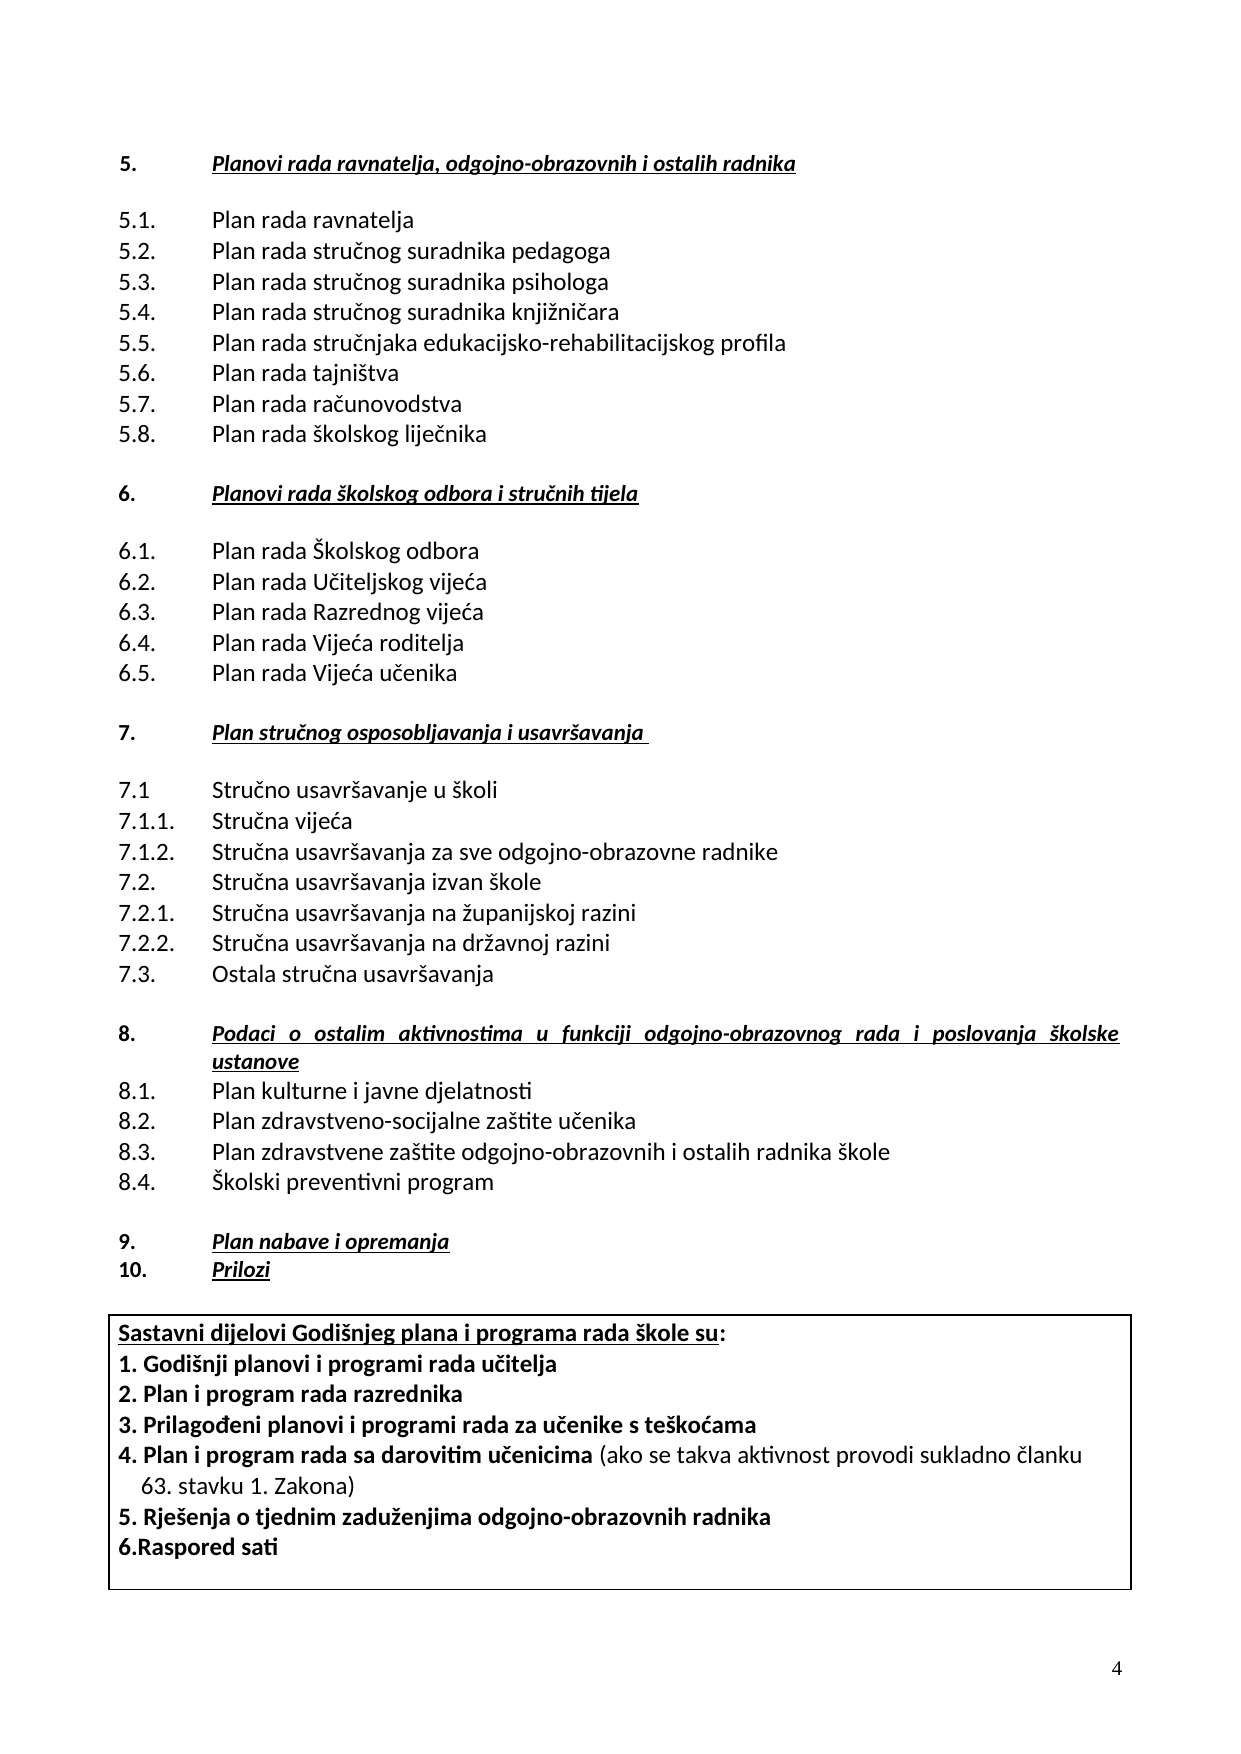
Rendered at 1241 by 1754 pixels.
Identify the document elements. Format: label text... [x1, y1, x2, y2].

text 1. Godišnji planovi i programi rada učitelja [118, 1348, 1122, 1379]
text 5.2. Plan rada stručnog suradnika pedagoga [118, 235, 1122, 266]
text 7. Plan stručnog osposobljavanja i usavršavanja [118, 718, 1122, 747]
text 8.3. Plan zdravstvene zaštite odgojno-obrazovnih i ostalih radnika škole [118, 1136, 1122, 1166]
text 5.6. Plan rada tajništva [118, 357, 1122, 388]
text 5.1. Plan rada ravnatelja [118, 205, 1122, 235]
text 7.2.1. Stručna usavršavanja na županijskoj razini [118, 897, 1122, 927]
text 5. Rješenja o tjednim zaduženjima odgojno-obrazovnih radnika [118, 1501, 1122, 1528]
text 5.3. Plan rada stručnog suradnika psihologa [118, 266, 1122, 296]
text 3. Prilagođeni planovi i programi rada za učenike s teškoćama [118, 1409, 1122, 1440]
text 5.5. Plan rada stručnjaka edukacijsko-rehabilitacijskog profila [118, 327, 1122, 357]
text 5.4. Plan rada stručnog suradnika knjižničara [118, 296, 1122, 327]
text 8.4. Školski preventivni program [118, 1166, 1122, 1197]
text 9. Plan nabave i opremanja [118, 1227, 1122, 1255]
text 4. Plan i program rada sa darovitim učenicima (ako se takva aktivnost provodi sukladno članku [118, 1440, 1122, 1470]
text 6.4. Plan rada Vijeća roditelja [118, 627, 1122, 657]
text 7.1.1. Stručna vijeća [118, 805, 1122, 836]
text 5.8. Plan rada školskog liječnika [118, 418, 1122, 449]
text 7.2. Stručna usavršavanja izvan škole [118, 866, 1122, 897]
text 10. Prilozi [118, 1255, 1122, 1283]
text 2. Plan i program rada razrednika [118, 1379, 1122, 1409]
text 5.7. Plan rada računovodstva [118, 388, 1122, 418]
text 6. Planovi rada školskog odbora i stručnih tijela [118, 479, 1122, 507]
text 7.1 Stručno usavršavanje u školi [118, 774, 1122, 805]
text 6.Raspored sati [110, 1528, 1130, 1589]
text 7.3. Ostala stručna usavršavanja [118, 958, 1122, 988]
text 8.1. Plan kulturne i javne djelatnosti [118, 1075, 1122, 1105]
text 7.2.2. Stručna usavršavanja na državnoj razini [118, 927, 1122, 958]
text 6.3. Plan rada Razrednog vijeća [118, 596, 1122, 627]
text 63. stavku 1. Zakona) [118, 1470, 1122, 1501]
text 7.1.2. Stručna usavršavanja za sve odgojno-obrazovne radnike [118, 836, 1122, 866]
text 5. Planovi rada ravnatelja, odgojno-obrazovnih i ostalih radnika [118, 149, 1122, 177]
text 6.5. Plan rada Vijeća učenika [118, 657, 1122, 688]
text 6.2. Plan rada Učiteljskog vijeća [118, 566, 1122, 596]
text 6.1. Plan rada Školskog odbora [118, 535, 1122, 566]
text 8.2. Plan zdravstveno-socijalne zaštite učenika [118, 1105, 1122, 1136]
text Sastavni dijelovi Godišnjeg plana i programa rada škole su: [110, 1316, 1130, 1348]
text 8. Podaci o ostalim aktivnostima u funkciji odgojno-obrazovnog rada i poslovanja školske ustanove [118, 1019, 1122, 1075]
